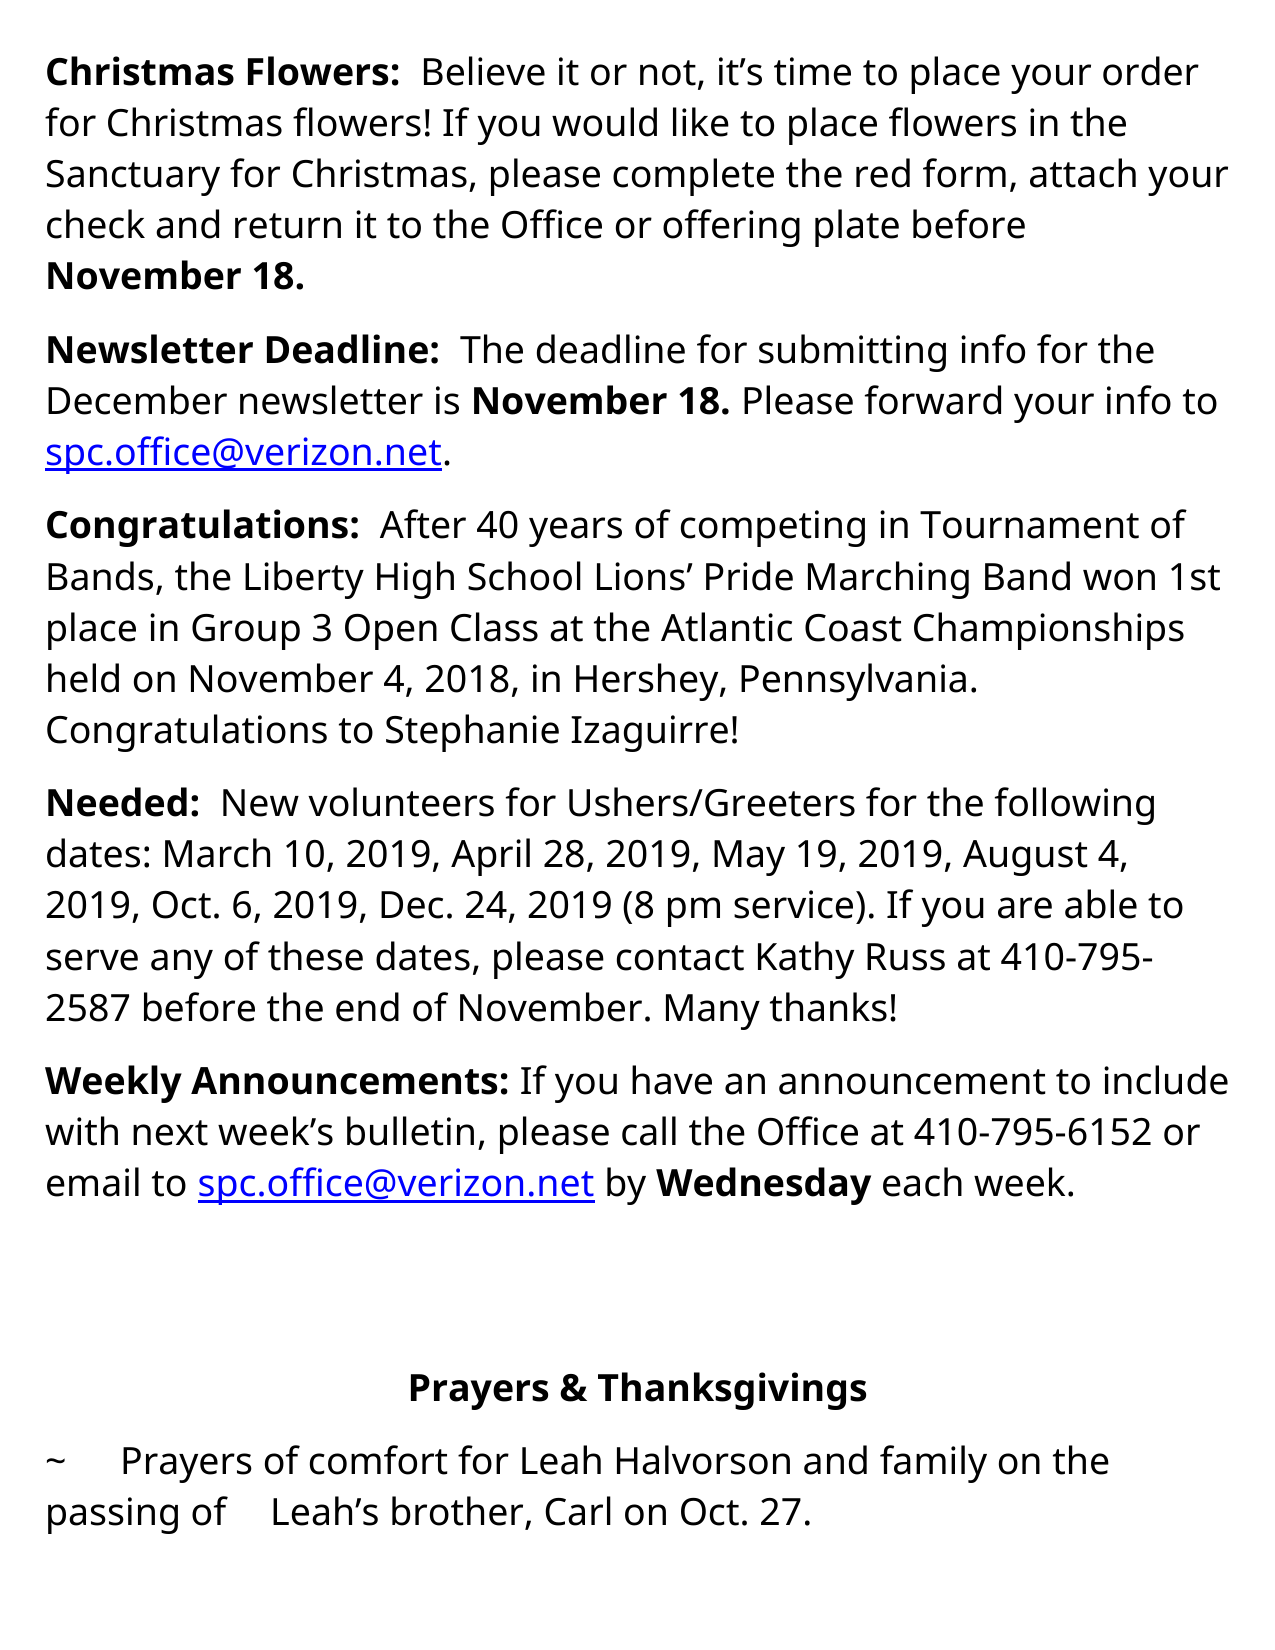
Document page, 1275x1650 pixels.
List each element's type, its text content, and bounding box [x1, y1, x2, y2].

text Congratulations: After 40 years of competing in Tournament of Bands, the Liberty High School Lions’ Pride Marching Band won 1st place in Group 3 Open Class at the Atlantic Coast Championships held on November 4, 2018, in Hershey, Pennsylvania. Congratulations to Stephanie Izaguirre! [45, 499, 1230, 754]
text ~ Prayers of comfort for Leah Halvorson and family on the passing of Leah’s brother, Carl on Oct. 27. [45, 1434, 1230, 1537]
text Christmas Flowers: Believe it or not, it’s time to place your order for Christmas flowers! If you would like to place flowers in the Sanctuary for Christmas, please complete the red form, attach your check and return it to the Office or offering plate before November 18. [45, 45, 1230, 300]
text Weekly Announcements: If you have an announcement to include with next week’s bulletin, please call the Office at 410-795-6152 or email to spc.office@verizon.net by Wednesday each week. [45, 1054, 1230, 1208]
text Prayers & Thanksgivings [45, 1361, 1230, 1412]
text Newsletter Deadline: The deadline for submitting info for the December newsletter is November 18. Please forward your info to spc.office@verizon.net. [45, 323, 1230, 476]
text Needed: New volunteers for Ushers/Greeters for the following dates: March 10, 2019, April 28, 2019, May 19, 2019, August 4, 2019, Oct. 6, 2019, Dec. 24, 2019 (8 pm service). If you are able to serve any of these dates, please contact Kathy Russ at 410-795-2587 before the end of November. Many thanks! [45, 777, 1230, 1032]
